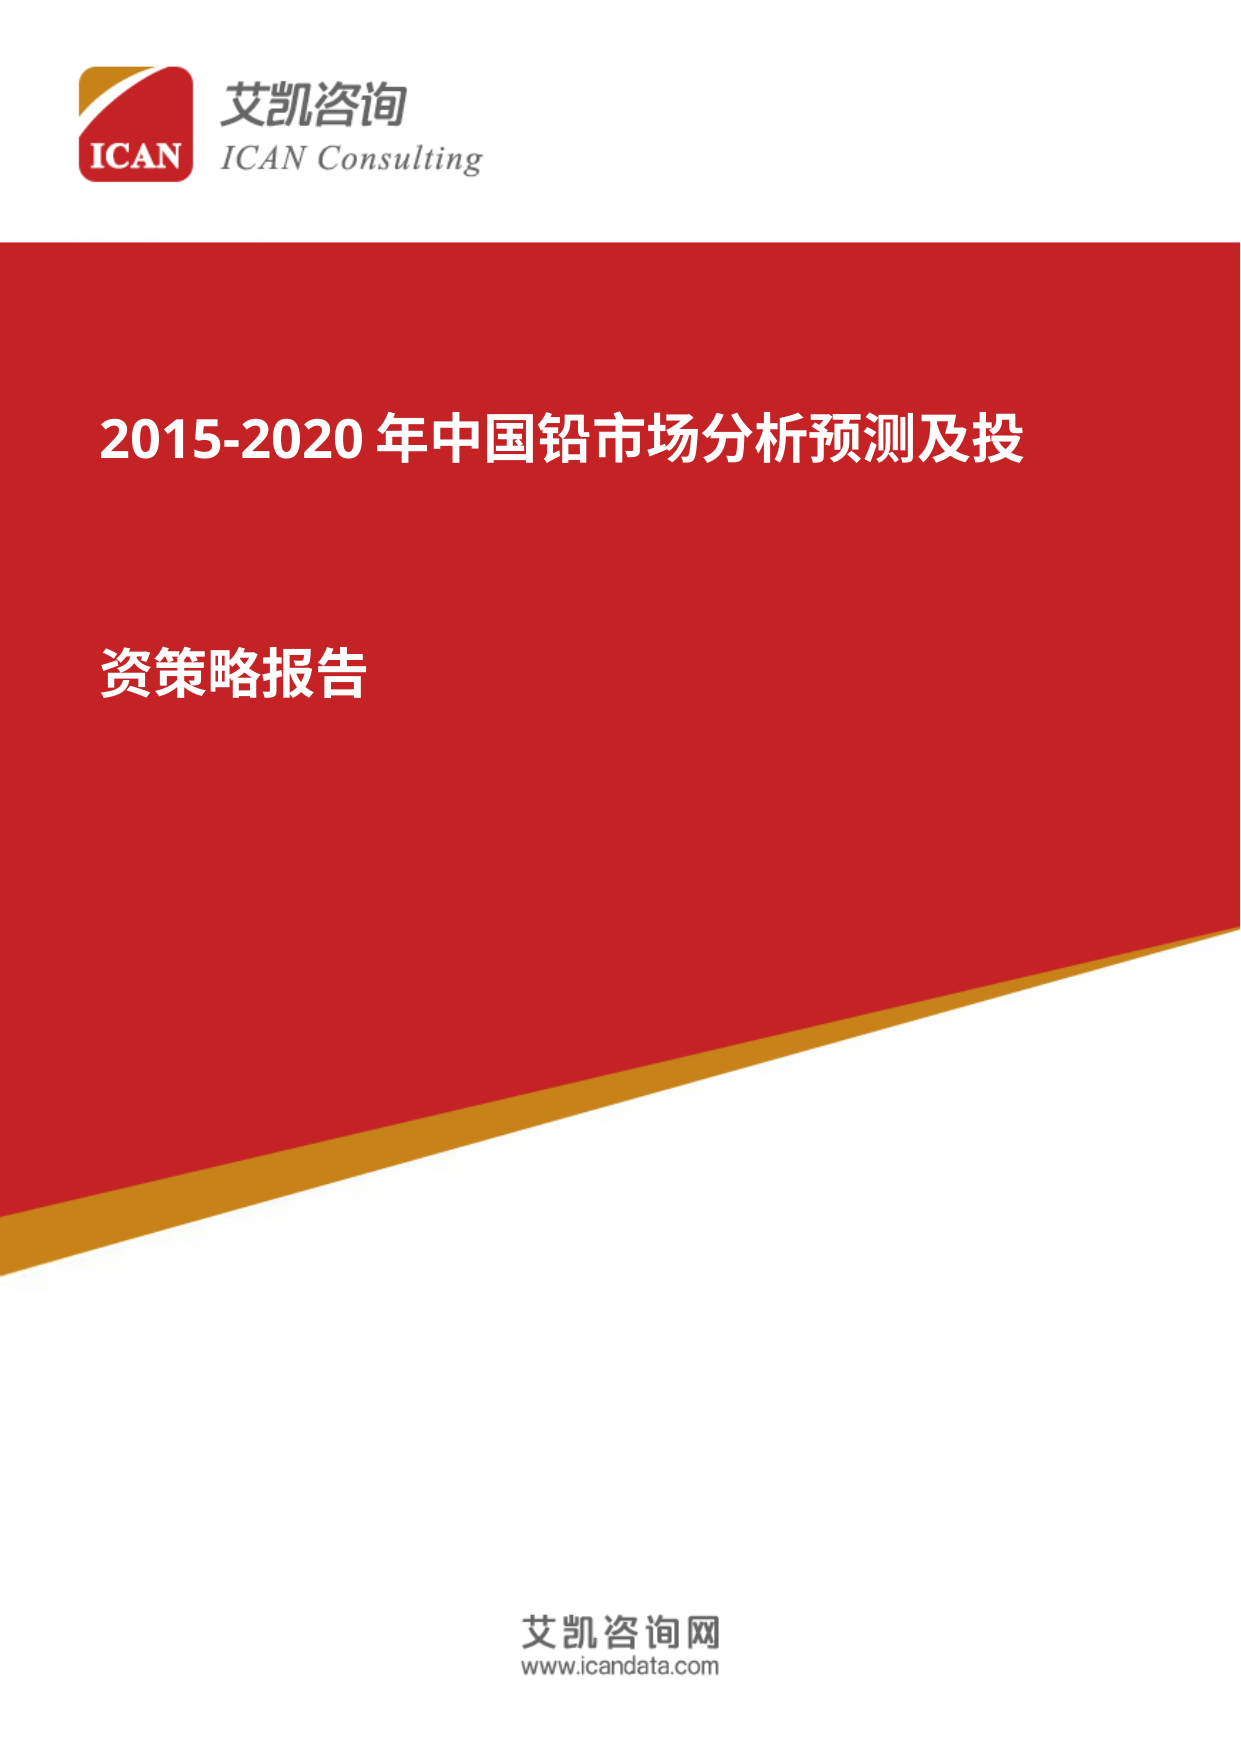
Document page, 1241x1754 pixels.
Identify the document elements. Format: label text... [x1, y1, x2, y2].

picture [0, 5, 1241, 1754]
subtitle 2015-2020年中国铅市场分析预测及投资策略报告 [99, 386, 1053, 718]
